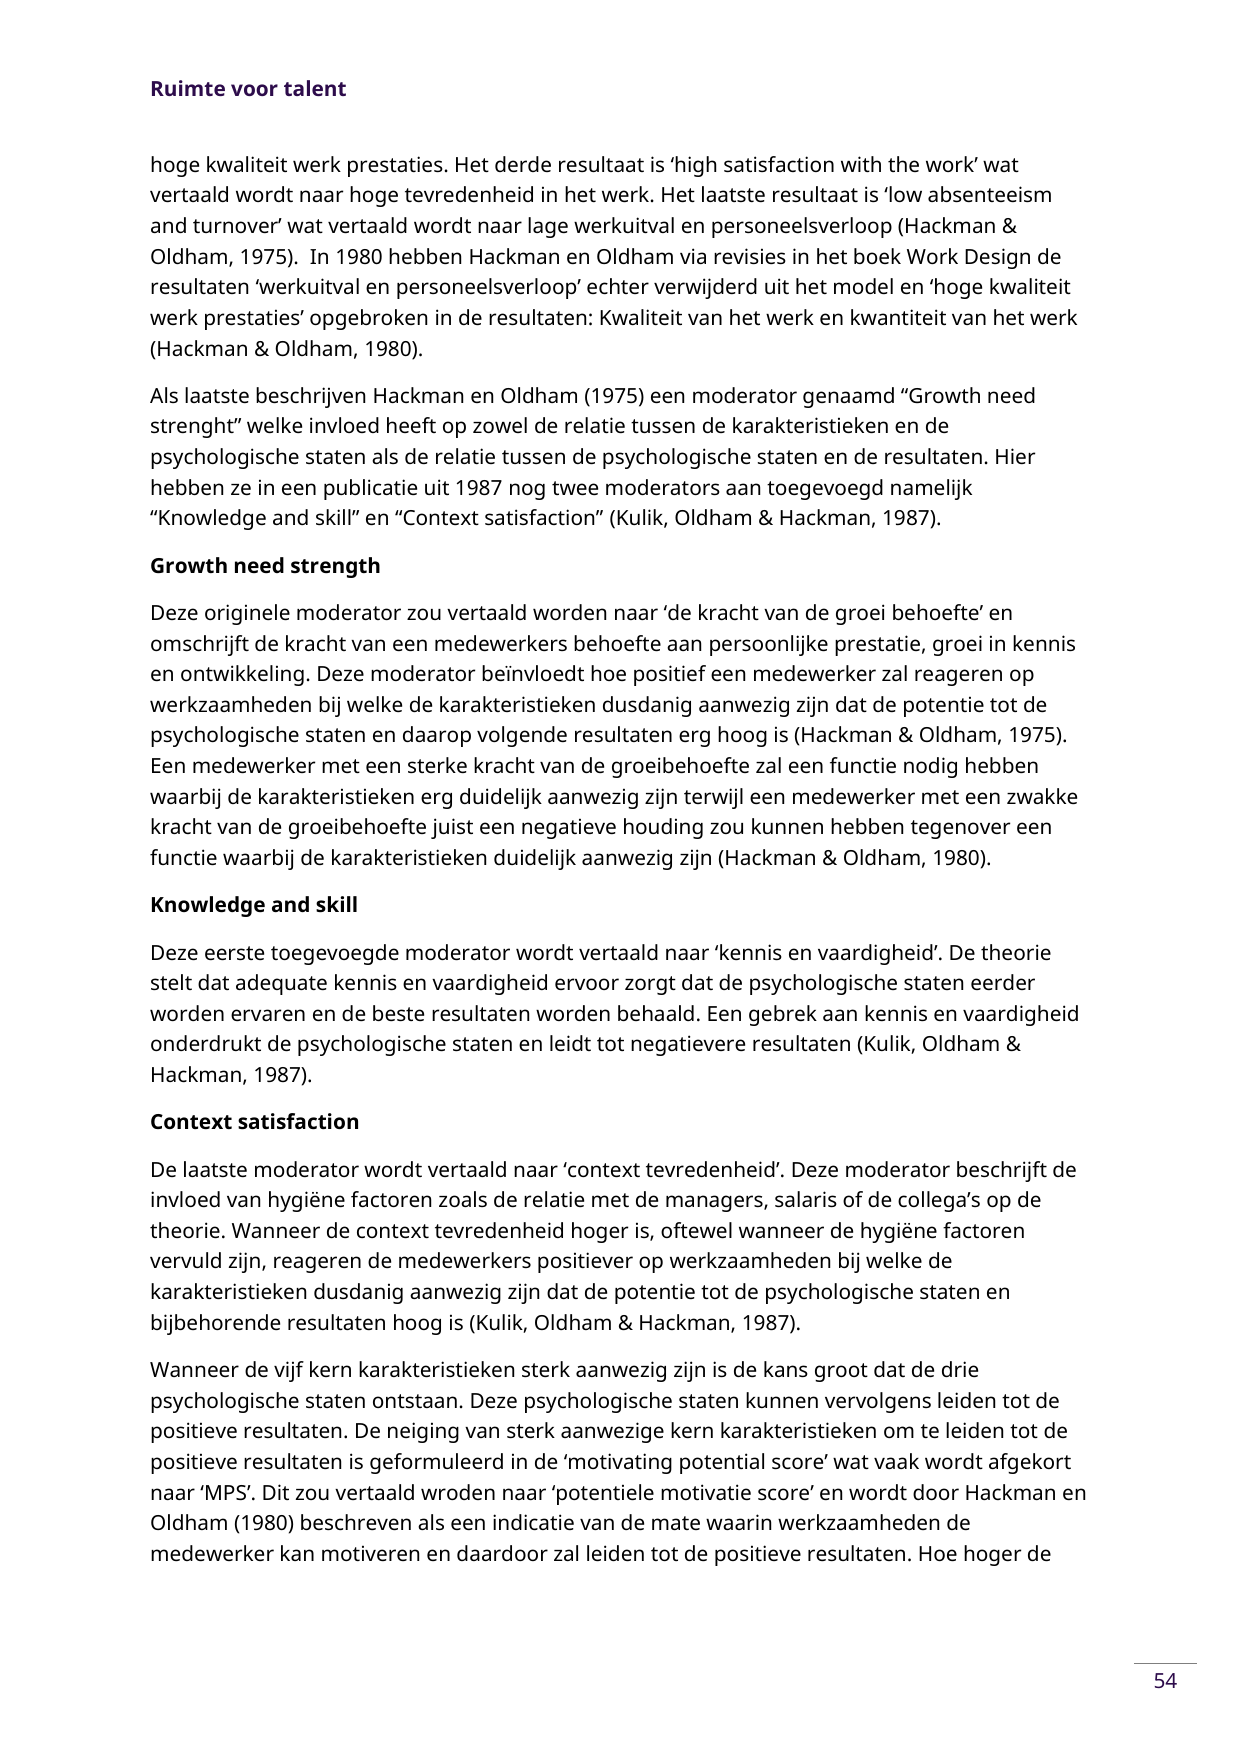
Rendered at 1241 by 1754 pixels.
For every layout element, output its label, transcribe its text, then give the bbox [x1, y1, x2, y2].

text Context satisfaction [150, 1107, 1090, 1136]
text Growth need strength [150, 551, 1090, 579]
text De laatste moderator wordt vertaald naar ‘context tevredenheid’. Deze moderator beschrijft de invloed van hygiëne factoren zoals de relatie met de managers, salaris of de collega’s op de theorie. Wanneer de context tevredenheid hoger is, oftewel wanneer de hygiëne factoren vervuld zijn, reageren de medewerkers positiever op werkzaamheden bij welke de karakteristieken dusdanig aanwezig zijn dat de potentie tot de psychologische staten en bijbehorende resultaten hoog is (Kulik, Oldham & Hackman, 1987). [150, 1155, 1090, 1336]
text Deze eerste toegevoegde moderator wordt vertaald naar ‘kennis en vaardigheid’. De theorie stelt dat adequate kennis en vaardigheid ervoor zorgt dat de psychologische staten eerder worden ervaren en de beste resultaten worden behaald. Een gebrek aan kennis en vaardigheid onderdrukt de psychologische staten en leidt tot negatievere resultaten (Kulik, Oldham & Hackman, 1987). [150, 938, 1090, 1089]
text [150, 1355, 1090, 1567]
text Als laatste beschrijven Hackman en Oldham (1975) een moderator genaamd “Growth need strenght” welke invloed heeft op zowel de relatie tussen de karakteristieken en de psychologische staten als de relatie tussen de psychologische staten en de resultaten. Hier hebben ze in een publicatie uit 1987 nog twee moderators aan toegevoegd namelijk “Knowledge and skill” en “Context satisfaction” (Kulik, Oldham & Hackman, 1987). [150, 381, 1090, 532]
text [150, 150, 1090, 362]
text Deze originele moderator zou vertaald worden naar ‘de kracht van de groei behoefte’ en omschrijft de kracht van een medewerkers behoefte aan persoonlijke prestatie, groei in kennis en ontwikkeling. Deze moderator beïnvloedt hoe positief een medewerker zal reageren op werkzaamheden bij welke de karakteristieken dusdanig aanwezig zijn dat de potentie tot de psychologische staten en daarop volgende resultaten erg hoog is (Hackman & Oldham, 1975). Een medewerker met een sterke kracht van de groeibehoefte zal een functie nodig hebben waarbij de karakteristieken erg duidelijk aanwezig zijn terwijl een medewerker met een zwakke kracht van de groeibehoefte juist een negatieve houding zou kunnen hebben tegenover een functie waarbij de karakteristieken duidelijk aanwezig zijn (Hackman & Oldham, 1980). [150, 598, 1090, 872]
text Knowledge and skill [150, 890, 1090, 919]
